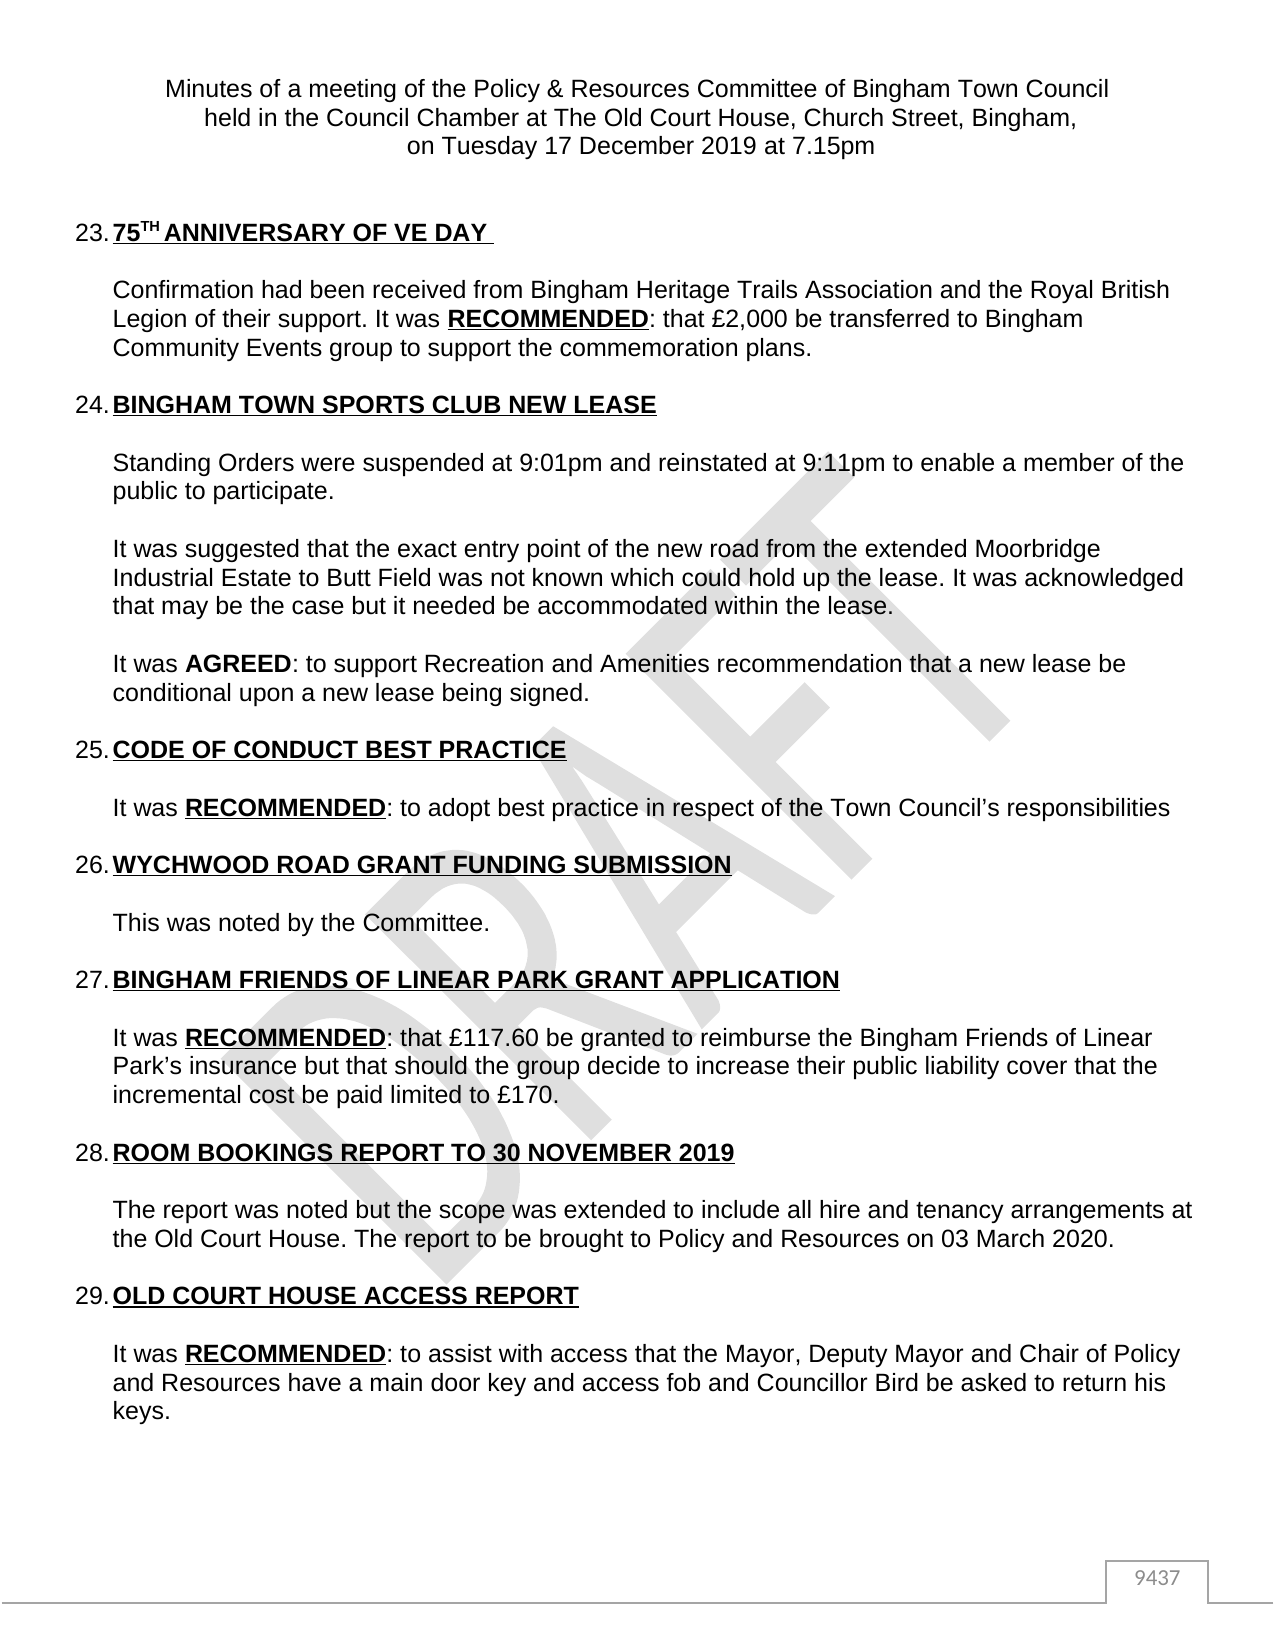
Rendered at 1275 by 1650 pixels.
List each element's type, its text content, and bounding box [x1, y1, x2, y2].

list It was RECOMMENDED: to adopt best practice in respect of the Town Council’s responsibilities [112, 793, 1200, 821]
list It was suggested that the exact entry point of the new road from the extended Moorbridge Industrial Estate to Butt Field was not known which could hold up the lease. It was acknowledged that may be the case but it needed be accommodated within the lease. [112, 534, 1200, 620]
list OLD COURT HOUSE ACCESS REPORT [75, 1281, 1200, 1310]
list 75TH ANNIVERSARY OF VE DAY [75, 218, 1200, 246]
list Confirmation had been received from Bingham Heritage Trails Association and the Royal British Legion of their support. It was RECOMMENDED: that £2,000 be transferred to Bingham Community Events group to support the commemoration plans. [112, 275, 1200, 361]
list WYCHWOOD ROAD GRANT FUNDING SUBMISSION [75, 850, 1200, 879]
list CODE OF CONDUCT BEST PRACTICE [75, 735, 1200, 764]
list BINGHAM TOWN SPORTS CLUB NEW LEASE [75, 390, 1200, 419]
list This was noted by the Committee. [112, 908, 1200, 936]
list The report was noted but the scope was extended to include all hire and tenancy arrangements at the Old Court House. The report to be brought to Policy and Resources on 03 March 2020. [112, 1195, 1200, 1253]
list Standing Orders were suspended at 9:01pm and reinstated at 9:11pm to enable a member of the public to participate. [112, 448, 1200, 505]
list It was RECOMMENDED: to assist with access that the Mayor, Deputy Mayor and Chair of Policy and Resources have a main door key and access fob and Councillor Bird be asked to return his keys. [112, 1339, 1200, 1425]
list BINGHAM FRIENDS OF LINEAR PARK GRANT APPLICATION [75, 965, 1200, 994]
list ROOM BOOKINGS REPORT TO 30 NOVEMBER 2019 [75, 1138, 1200, 1166]
list It was RECOMMENDED: that £117.60 be granted to reimburse the Bingham Friends of Linear Park’s insurance but that should the group decide to increase their public liability cover that the incremental cost be paid limited to £170. [112, 1023, 1200, 1109]
list It was AGREED: to support Recreation and Amenities recommendation that a new lease be conditional upon a new lease being signed. [112, 649, 1200, 706]
